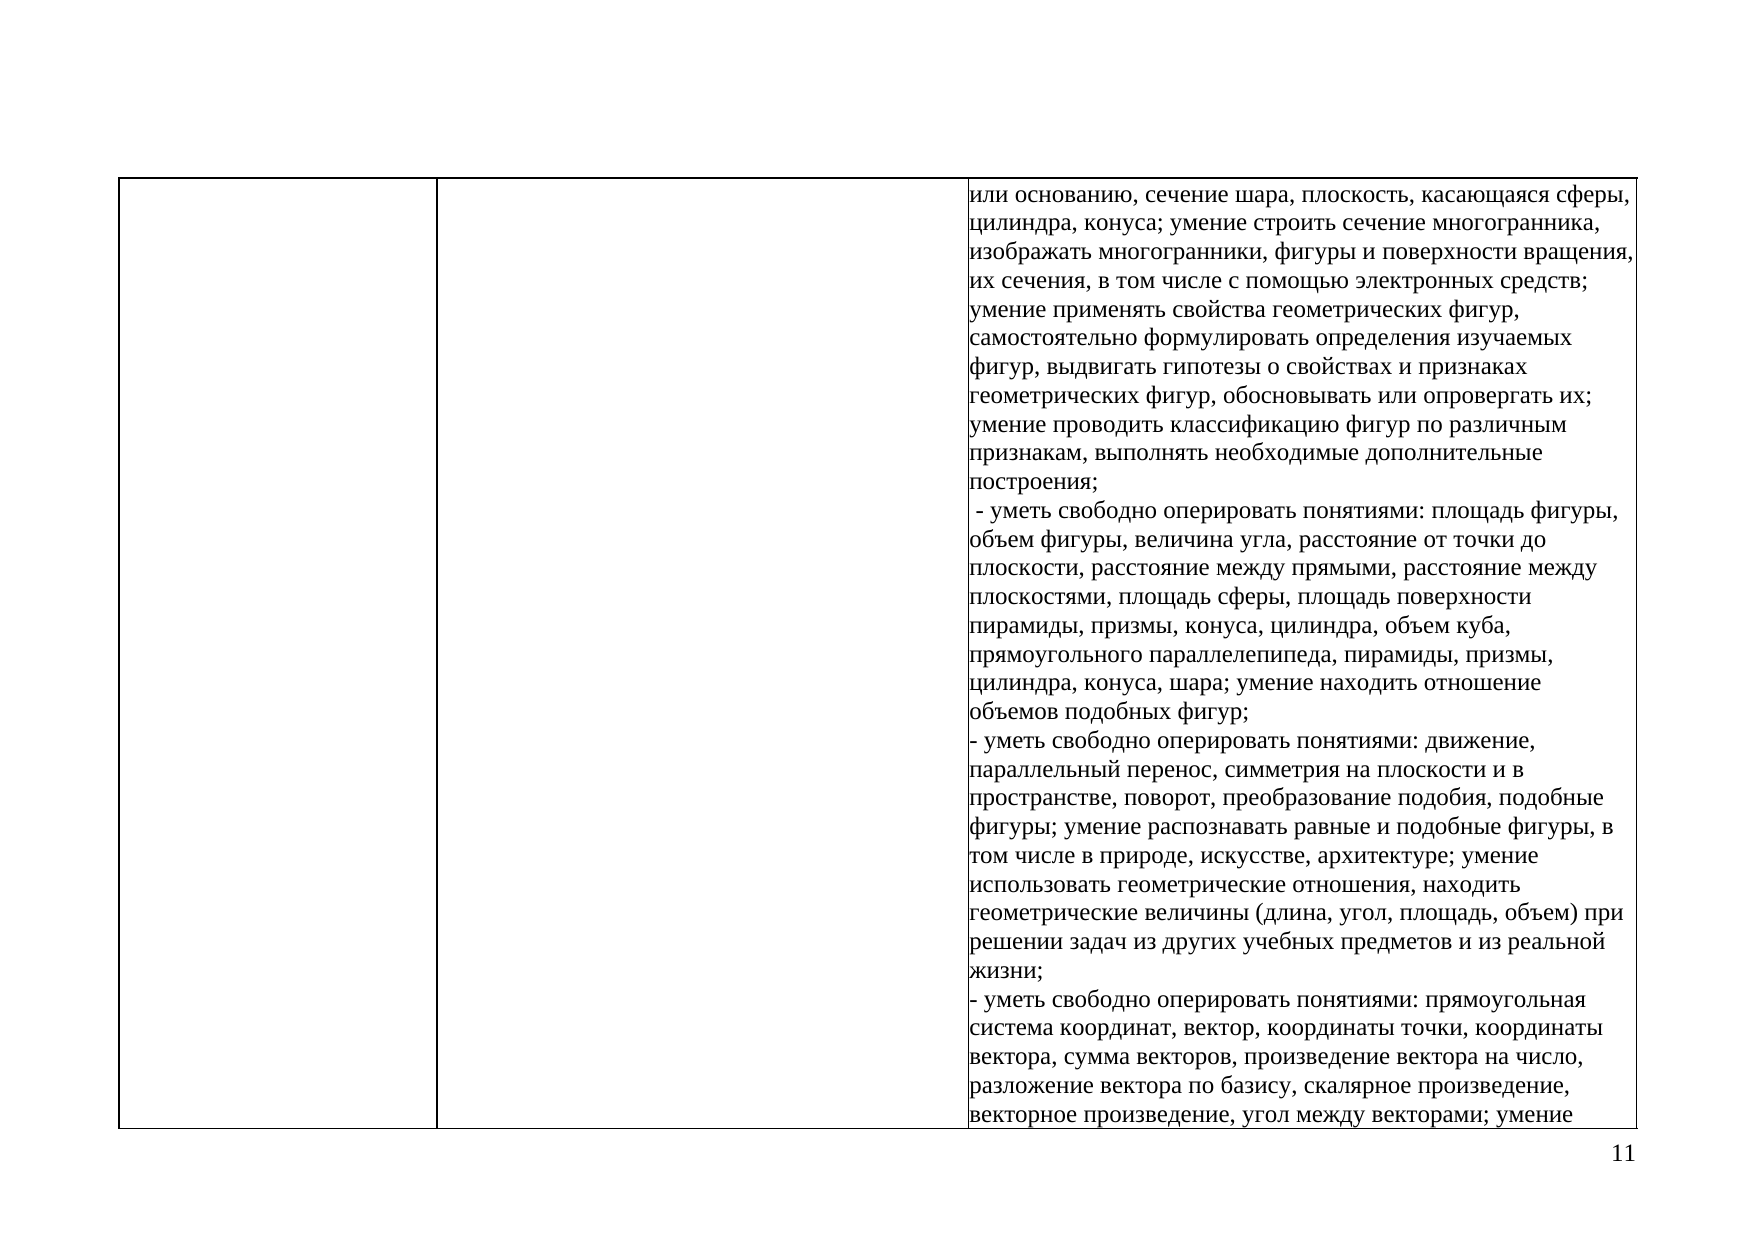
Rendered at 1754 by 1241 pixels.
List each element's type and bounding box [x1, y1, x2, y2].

table_cell [438, 179, 968, 1127]
table_cell [120, 179, 436, 1127]
